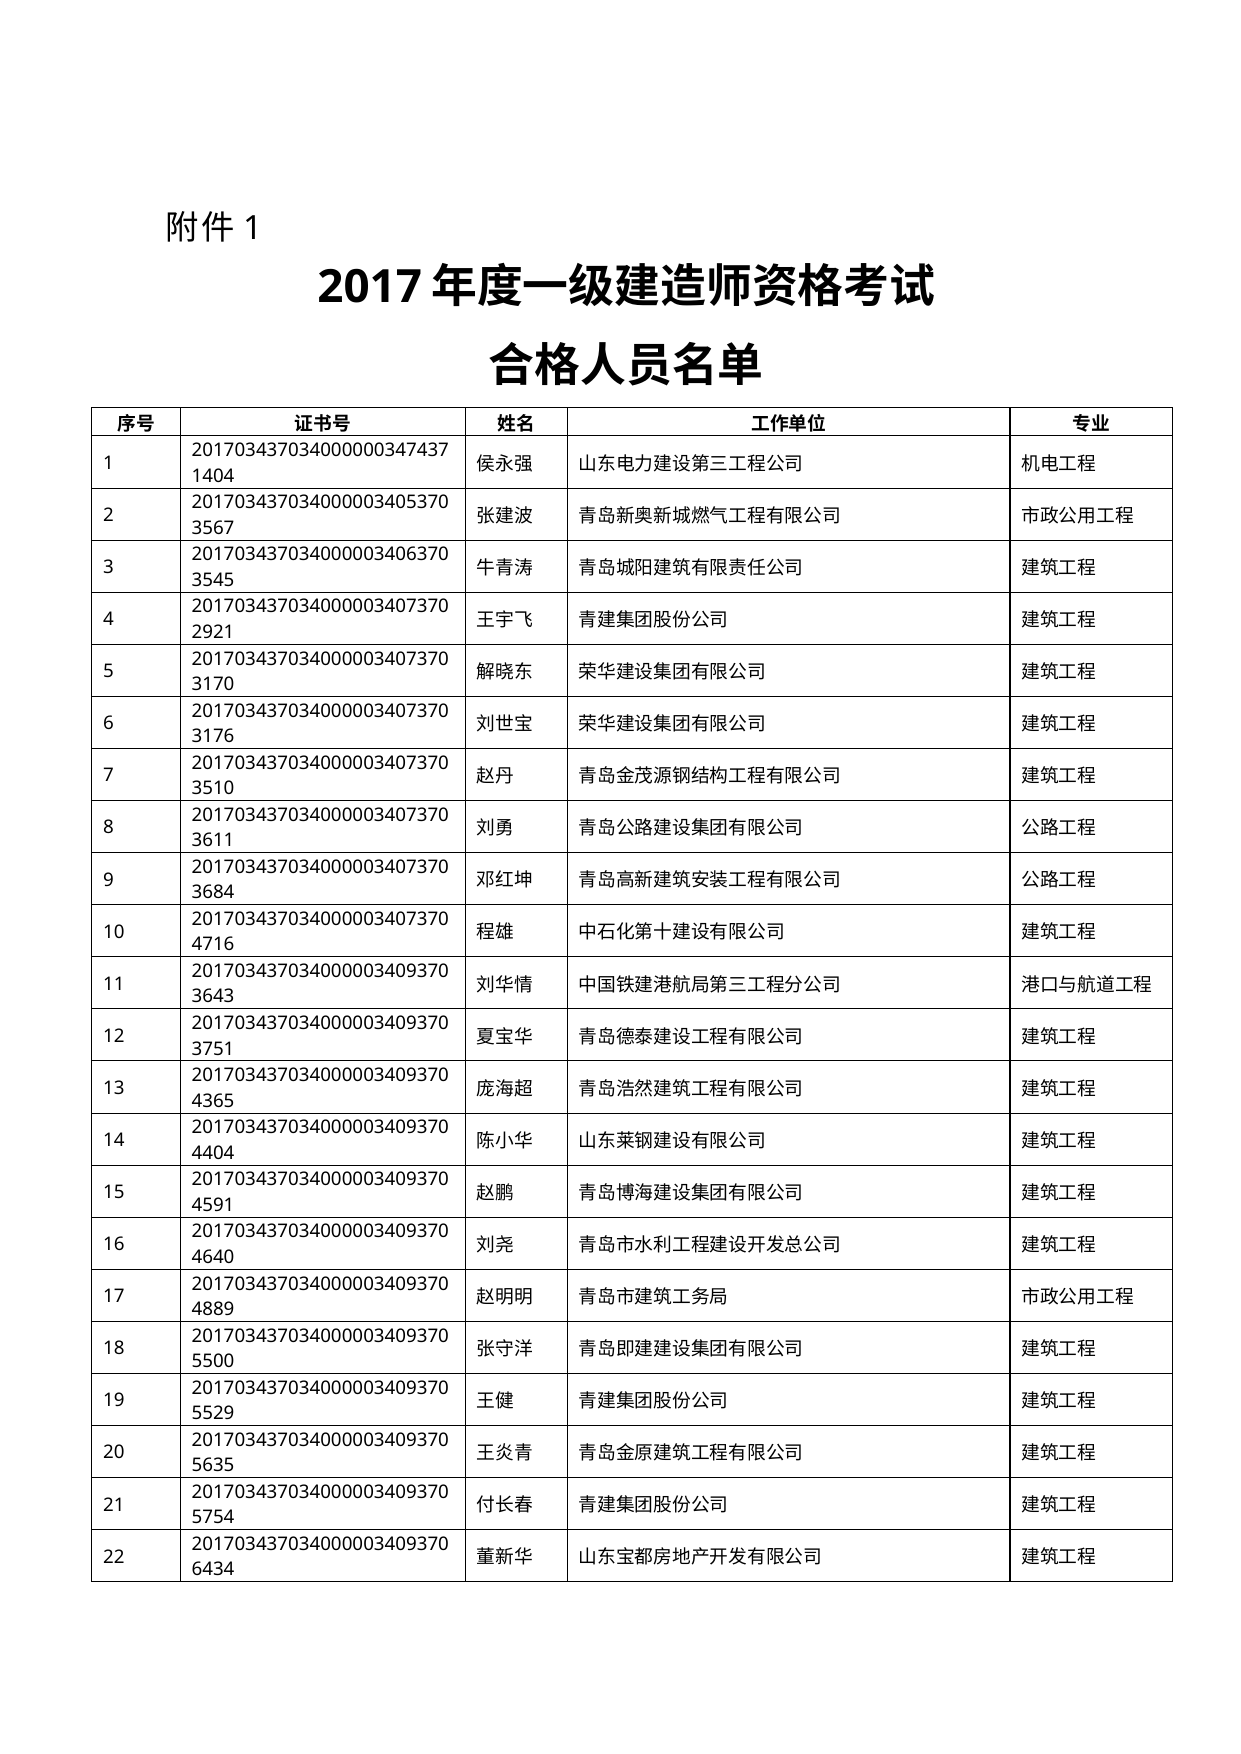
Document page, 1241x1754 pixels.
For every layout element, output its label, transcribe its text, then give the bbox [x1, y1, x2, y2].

table_cell 青岛金茂源钢结构工程有限公司 [568, 749, 1009, 800]
table_cell 建筑工程 [1011, 1374, 1172, 1425]
table_cell 青岛市建筑工务局 [568, 1270, 1009, 1321]
table_cell 邓红坤 [466, 853, 567, 904]
table_cell 18 [92, 1322, 180, 1373]
table_cell 2017034370340000034093706434 [181, 1530, 465, 1581]
table_cell 建筑工程 [1011, 905, 1172, 956]
table_cell 2017034370340000034093705635 [181, 1426, 465, 1477]
table_cell 建筑工程 [1011, 1478, 1172, 1529]
table_cell 赵丹 [466, 749, 567, 800]
table_cell 2017034370340000034053703567 [181, 489, 465, 539]
table_cell 刘华情 [466, 957, 567, 1008]
table_header 证书号 [181, 408, 465, 435]
table_cell 8 [92, 801, 180, 852]
table_cell 2017034370340000034073703170 [181, 645, 465, 696]
table_cell 刘世宝 [466, 697, 567, 748]
text 附件1 [165, 201, 1087, 249]
table_cell 青建集团股份公司 [568, 1478, 1009, 1529]
table_cell 2017034370340000003474371404 [181, 436, 465, 487]
table_cell 青岛德泰建设工程有限公司 [568, 1009, 1009, 1060]
table_cell 荣华建设集团有限公司 [568, 697, 1009, 748]
table_cell 赵鹏 [466, 1166, 567, 1217]
table_cell 青岛博海建设集团有限公司 [568, 1166, 1009, 1217]
table_cell 建筑工程 [1011, 1218, 1172, 1269]
table_cell 荣华建设集团有限公司 [568, 645, 1009, 696]
table_cell 王健 [466, 1374, 567, 1425]
table_cell 山东莱钢建设有限公司 [568, 1114, 1009, 1164]
table_cell 陈小华 [466, 1114, 567, 1164]
table_cell 2017034370340000034093704365 [181, 1061, 465, 1112]
table_header 序号 [92, 408, 180, 435]
table_cell 山东宝都房地产开发有限公司 [568, 1530, 1009, 1581]
table_cell 付长春 [466, 1478, 567, 1529]
table_cell 中国铁建港航局第三工程分公司 [568, 957, 1009, 1008]
table_cell 建筑工程 [1011, 593, 1172, 644]
table_cell 建筑工程 [1011, 1426, 1172, 1477]
table_cell 建筑工程 [1011, 697, 1172, 748]
table_cell 14 [92, 1114, 180, 1164]
table_cell 庞海超 [466, 1061, 567, 1112]
table_cell 中石化第十建设有限公司 [568, 905, 1009, 956]
table_header 工作单位 [568, 408, 1009, 435]
table_cell 建筑工程 [1011, 1009, 1172, 1060]
table_cell 王宇飞 [466, 593, 567, 644]
table_cell 建筑工程 [1011, 749, 1172, 800]
table_cell 2017034370340000034073703611 [181, 801, 465, 852]
table_cell 2017034370340000034093704591 [181, 1166, 465, 1217]
table_cell 20 [92, 1426, 180, 1477]
table_cell 青岛城阳建筑有限责任公司 [568, 541, 1009, 592]
table_cell 建筑工程 [1011, 645, 1172, 696]
table_cell 13 [92, 1061, 180, 1112]
table_cell 9 [92, 853, 180, 904]
table_cell 2017034370340000034093705754 [181, 1478, 465, 1529]
table_cell 青岛市水利工程建设开发总公司 [568, 1218, 1009, 1269]
table_cell 刘尧 [466, 1218, 567, 1269]
table_cell 刘勇 [466, 801, 567, 852]
table_cell 青岛金原建筑工程有限公司 [568, 1426, 1009, 1477]
table_cell 16 [92, 1218, 180, 1269]
table_cell 2017034370340000034093704889 [181, 1270, 465, 1321]
table_cell 11 [92, 957, 180, 1008]
table_cell 4 [92, 593, 180, 644]
table_cell 侯永强 [466, 436, 567, 487]
table_cell 2017034370340000034063703545 [181, 541, 465, 592]
table_cell 机电工程 [1011, 436, 1172, 487]
table_cell 2017034370340000034093703643 [181, 957, 465, 1008]
table_cell 建筑工程 [1011, 1061, 1172, 1112]
table_cell 7 [92, 749, 180, 800]
table_cell 2017034370340000034073702921 [181, 593, 465, 644]
table_cell 12 [92, 1009, 180, 1060]
table_cell 青建集团股份公司 [568, 1374, 1009, 1425]
table_cell 建筑工程 [1011, 1166, 1172, 1217]
table_cell 22 [92, 1530, 180, 1581]
table_cell 青岛即建建设集团有限公司 [568, 1322, 1009, 1373]
table_cell 15 [92, 1166, 180, 1217]
table_cell 2017034370340000034093704404 [181, 1114, 465, 1164]
table_cell 青岛公路建设集团有限公司 [568, 801, 1009, 852]
table_cell 2017034370340000034093705500 [181, 1322, 465, 1373]
table_cell 青岛新奥新城燃气工程有限公司 [568, 489, 1009, 539]
table_cell 董新华 [466, 1530, 567, 1581]
text 2017年度一级建造师资格考试 [165, 249, 1087, 316]
table_cell 2017034370340000034073703510 [181, 749, 465, 800]
table_cell 市政公用工程 [1011, 489, 1172, 539]
table_cell 2017034370340000034093703751 [181, 1009, 465, 1060]
table_cell 17 [92, 1270, 180, 1321]
table_cell 2017034370340000034073703684 [181, 853, 465, 904]
table_cell 建筑工程 [1011, 1322, 1172, 1373]
table_cell 张守洋 [466, 1322, 567, 1373]
table_cell 建筑工程 [1011, 1530, 1172, 1581]
table_cell 夏宝华 [466, 1009, 567, 1060]
table_cell 建筑工程 [1011, 1114, 1172, 1164]
table_cell 程雄 [466, 905, 567, 956]
table_cell 建筑工程 [1011, 541, 1172, 592]
table_header 专业 [1011, 408, 1172, 435]
table_cell 21 [92, 1478, 180, 1529]
table_cell 2017034370340000034073704716 [181, 905, 465, 956]
table_cell 公路工程 [1011, 801, 1172, 852]
table_cell 王炎青 [466, 1426, 567, 1477]
table_cell 2017034370340000034093705529 [181, 1374, 465, 1425]
table_cell 3 [92, 541, 180, 592]
table_header 姓名 [466, 408, 567, 435]
table_cell 牛青涛 [466, 541, 567, 592]
table_cell 港口与航道工程 [1011, 957, 1172, 1008]
table_cell 青岛浩然建筑工程有限公司 [568, 1061, 1009, 1112]
table_cell 5 [92, 645, 180, 696]
table_cell 解晓东 [466, 645, 567, 696]
table_cell 青建集团股份公司 [568, 593, 1009, 644]
table_cell 2017034370340000034093704640 [181, 1218, 465, 1269]
table_cell 2017034370340000034073703176 [181, 697, 465, 748]
table_cell 19 [92, 1374, 180, 1425]
text 合格人员名单 [165, 328, 1087, 395]
table_cell 6 [92, 697, 180, 748]
table_cell 10 [92, 905, 180, 956]
table_cell 2 [92, 489, 180, 539]
table_cell 山东电力建设第三工程公司 [568, 436, 1009, 487]
table_cell 1 [92, 436, 180, 487]
table_cell 市政公用工程 [1011, 1270, 1172, 1321]
table_cell 公路工程 [1011, 853, 1172, 904]
table_cell 青岛高新建筑安装工程有限公司 [568, 853, 1009, 904]
table_cell 赵明明 [466, 1270, 567, 1321]
table_cell 张建波 [466, 489, 567, 539]
